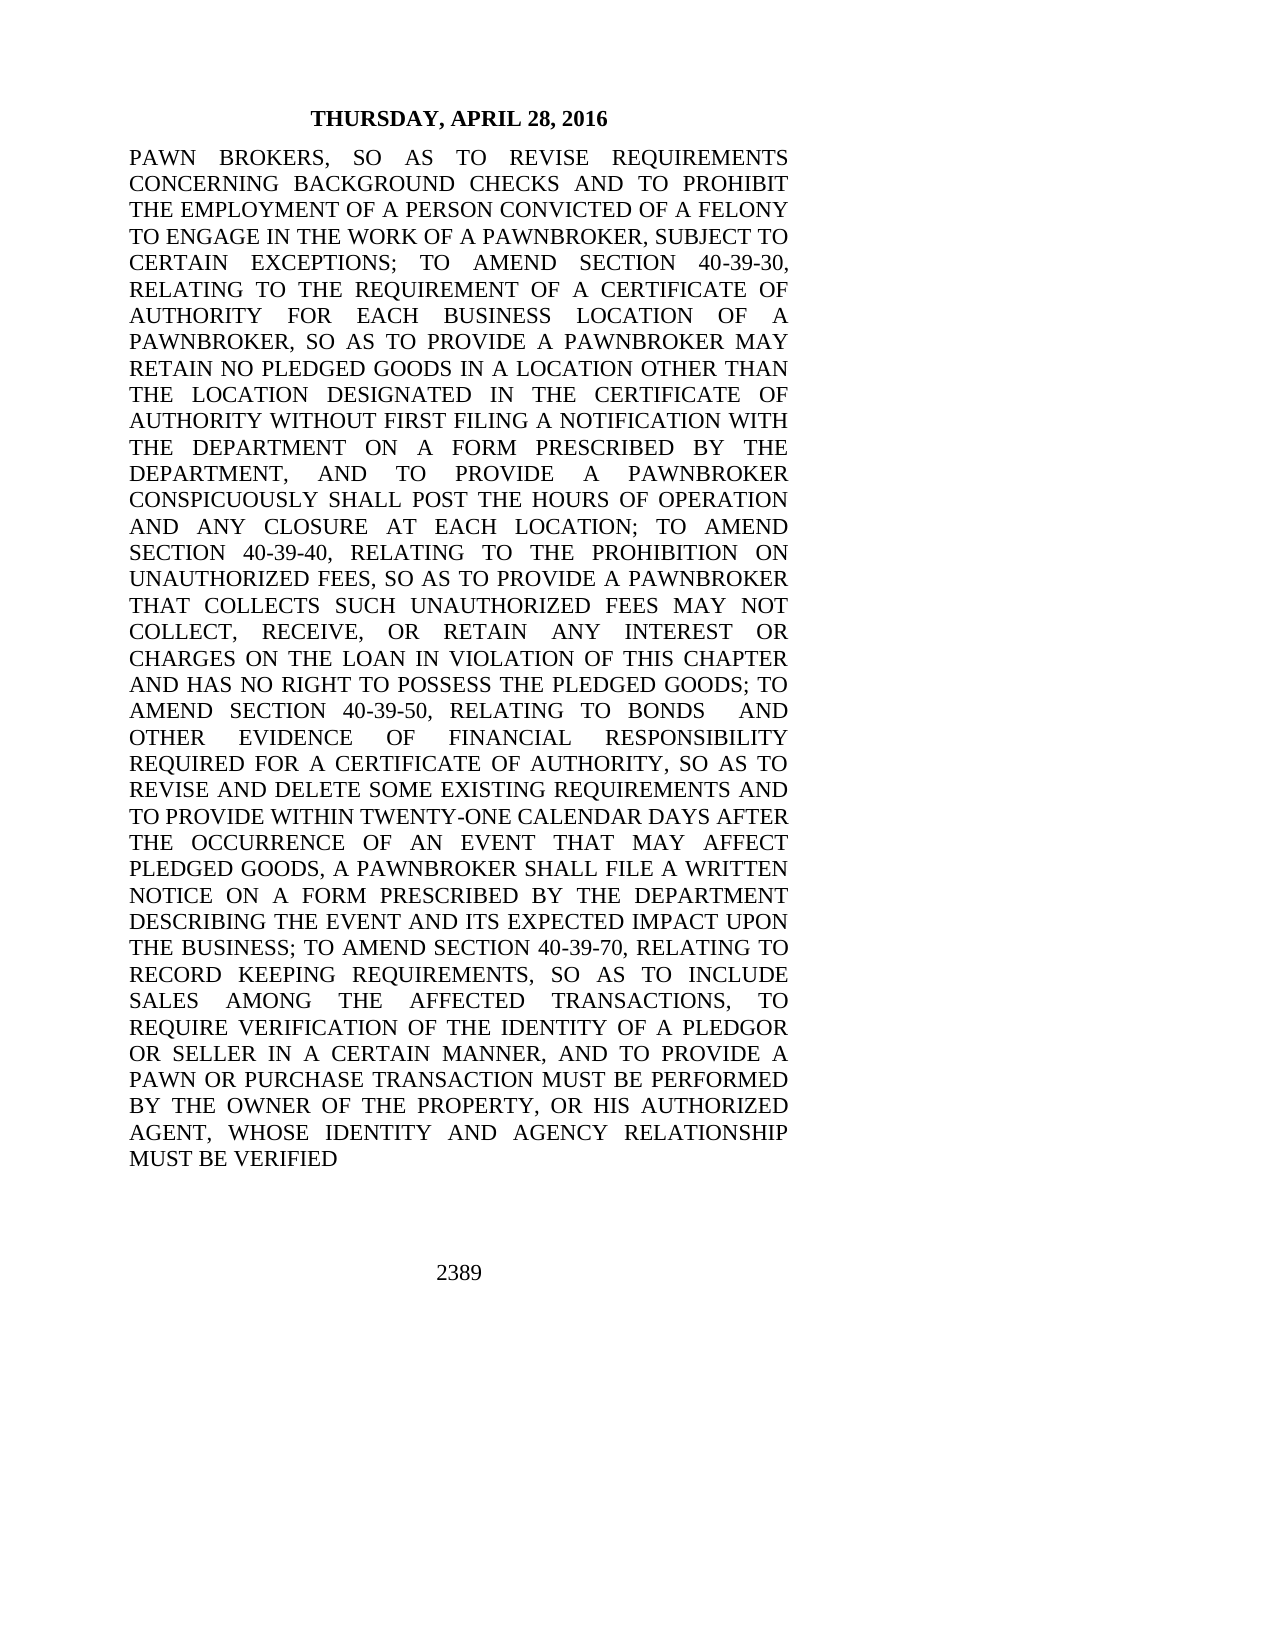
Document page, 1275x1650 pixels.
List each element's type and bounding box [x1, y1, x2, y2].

text [129, 144, 789, 1172]
